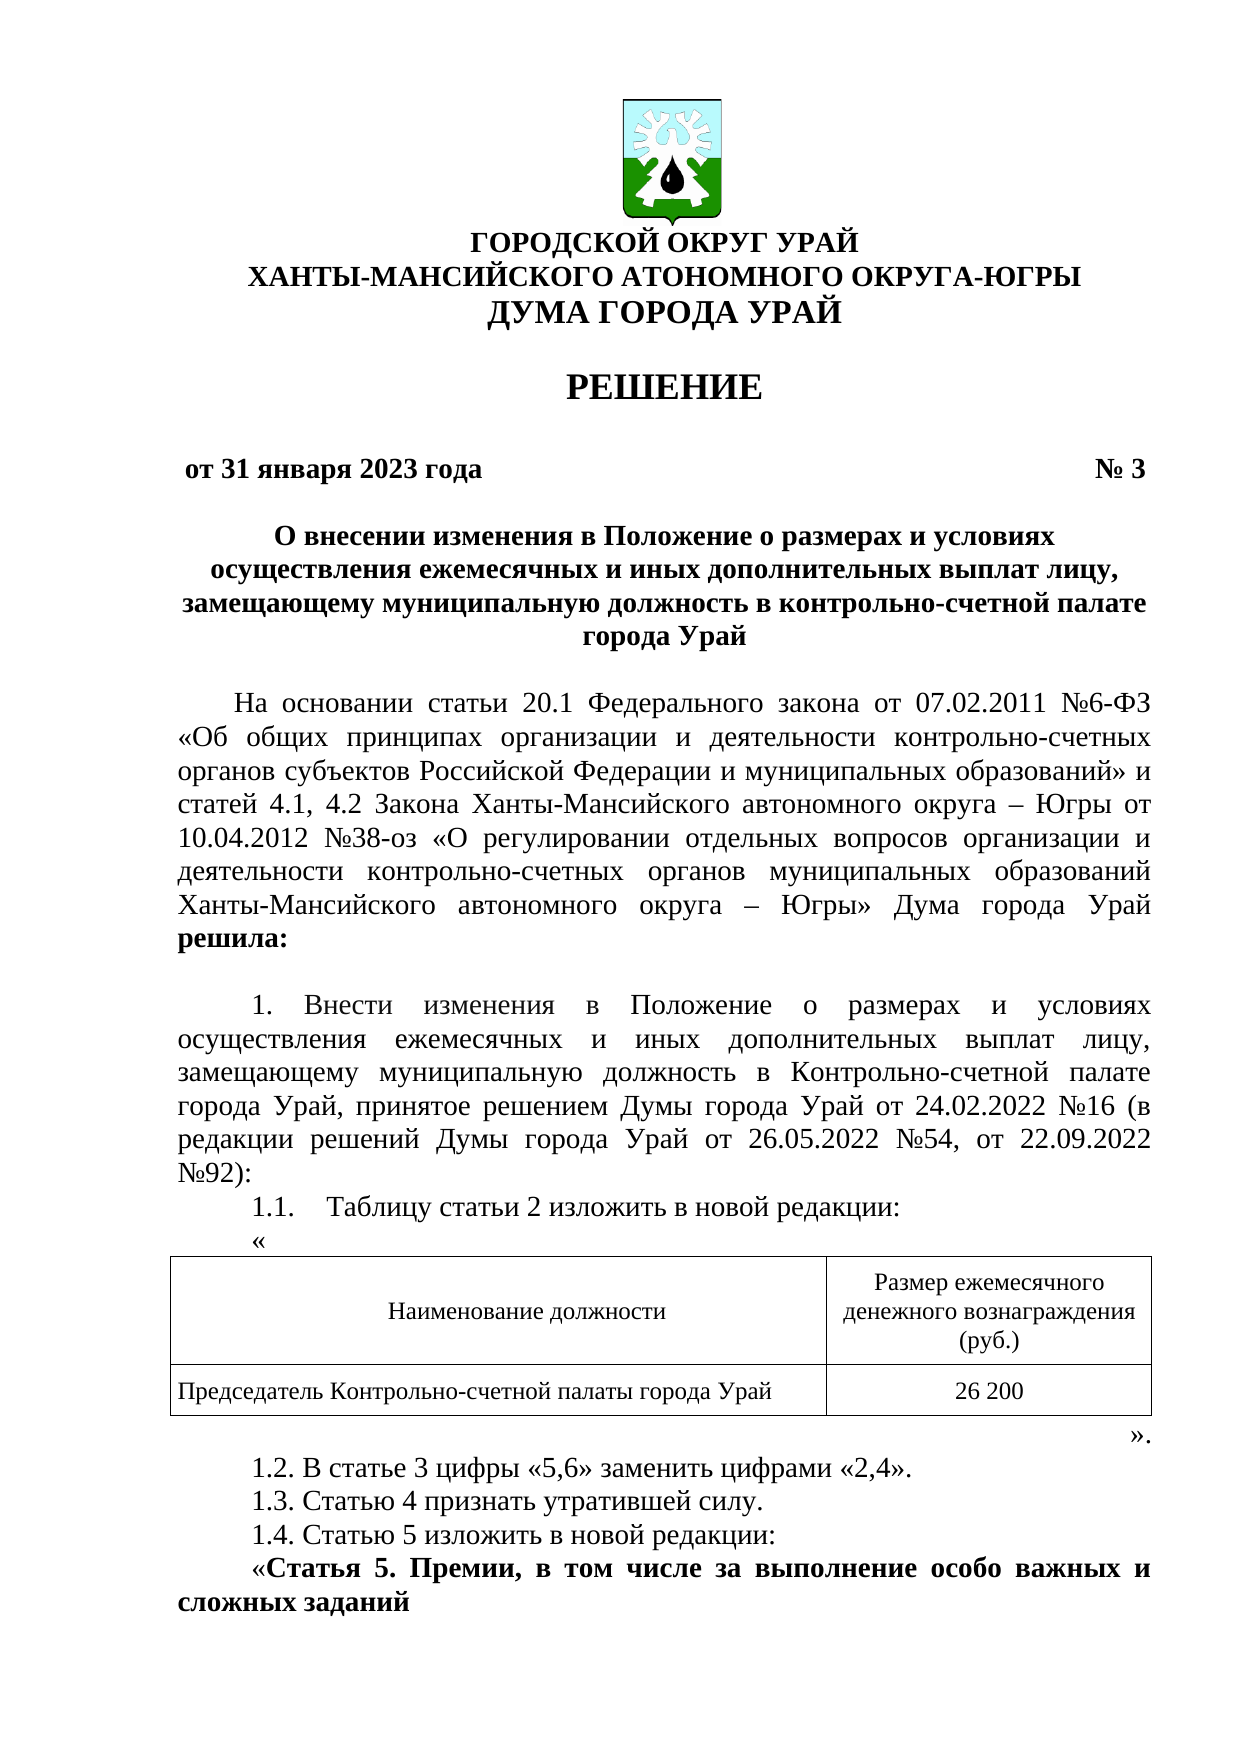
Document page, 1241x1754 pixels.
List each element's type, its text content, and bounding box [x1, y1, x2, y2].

title О внесении изменения в Положение о размерах и условиях осуществления ежемесячных и иных дополнительных выплат лицу, замещающему муниципальную должность в контрольно-счетной палате города Урай [177, 518, 1152, 652]
text ГОРОДСКОЙ ОКРУГ УРАЙ [177, 226, 1152, 259]
table_cell 26 200 [827, 1365, 1151, 1415]
text «Статья 5. Премии, в том числе за выполнение особо важных и сложных заданий [177, 1551, 1152, 1618]
title РЕШЕНИЕ [177, 364, 1152, 408]
text На основании статьи 20.1 Федерального закона от 07.02.2011 №6-ФЗ «Об общих принципах организации и деятельности контрольно-счетных органов субъектов Российской Федерации и муниципальных образований» и статей 4.1, 4.2 Закона Ханты-Мансийского автономного округа – Югры от 10.04.2012 №38-оз «О регулировании отдельных вопросов организации и деятельности контрольно-счетных органов муниципальных образований Ханты-Мансийского автономного округа – Югры» Дума города Урай решила: [177, 686, 1152, 954]
title ДУМА ГОРОДА УРАЙ [177, 293, 1152, 331]
text 1. Внести изменения в Положение о размерах и условиях осуществления ежемесячных и иных дополнительных выплат лицу, замещающему муниципальную должность в Контрольно-счетной палате города Урай, принятое решением Думы города Урай от 24.02.2022 №16 (в редакции решений Думы города Урай от 26.05.2022 №54, от 22.09.2022 №92): [177, 987, 1152, 1189]
text 1.2. В статье 3 цифры «5,6» заменить цифрами «2,4». [177, 1450, 1152, 1483]
text 1.3. Статью 4 признать утратившей силу. [177, 1483, 1152, 1517]
list « [251, 1222, 1152, 1256]
text 1.4. Статью 5 изложить в новой редакции: [177, 1517, 1152, 1551]
list Таблицу статьи 2 изложить в новой редакции: [251, 1189, 1152, 1222]
text ХАНТЫ-МАНСИЙСКОГО АТОНОМНОГО ОКРУГА-ЮГРЫ [177, 259, 1152, 293]
picture [622, 99, 722, 226]
table_cell Председатель Контрольно-счетной палаты города Урай [171, 1365, 826, 1415]
title от 31 января 2023 года № 3 [177, 451, 1152, 484]
table_header Наименование должности [171, 1257, 826, 1364]
list ». [251, 1416, 1152, 1450]
table_header Размер ежемесячного денежного вознаграждения (руб.) [827, 1257, 1151, 1364]
